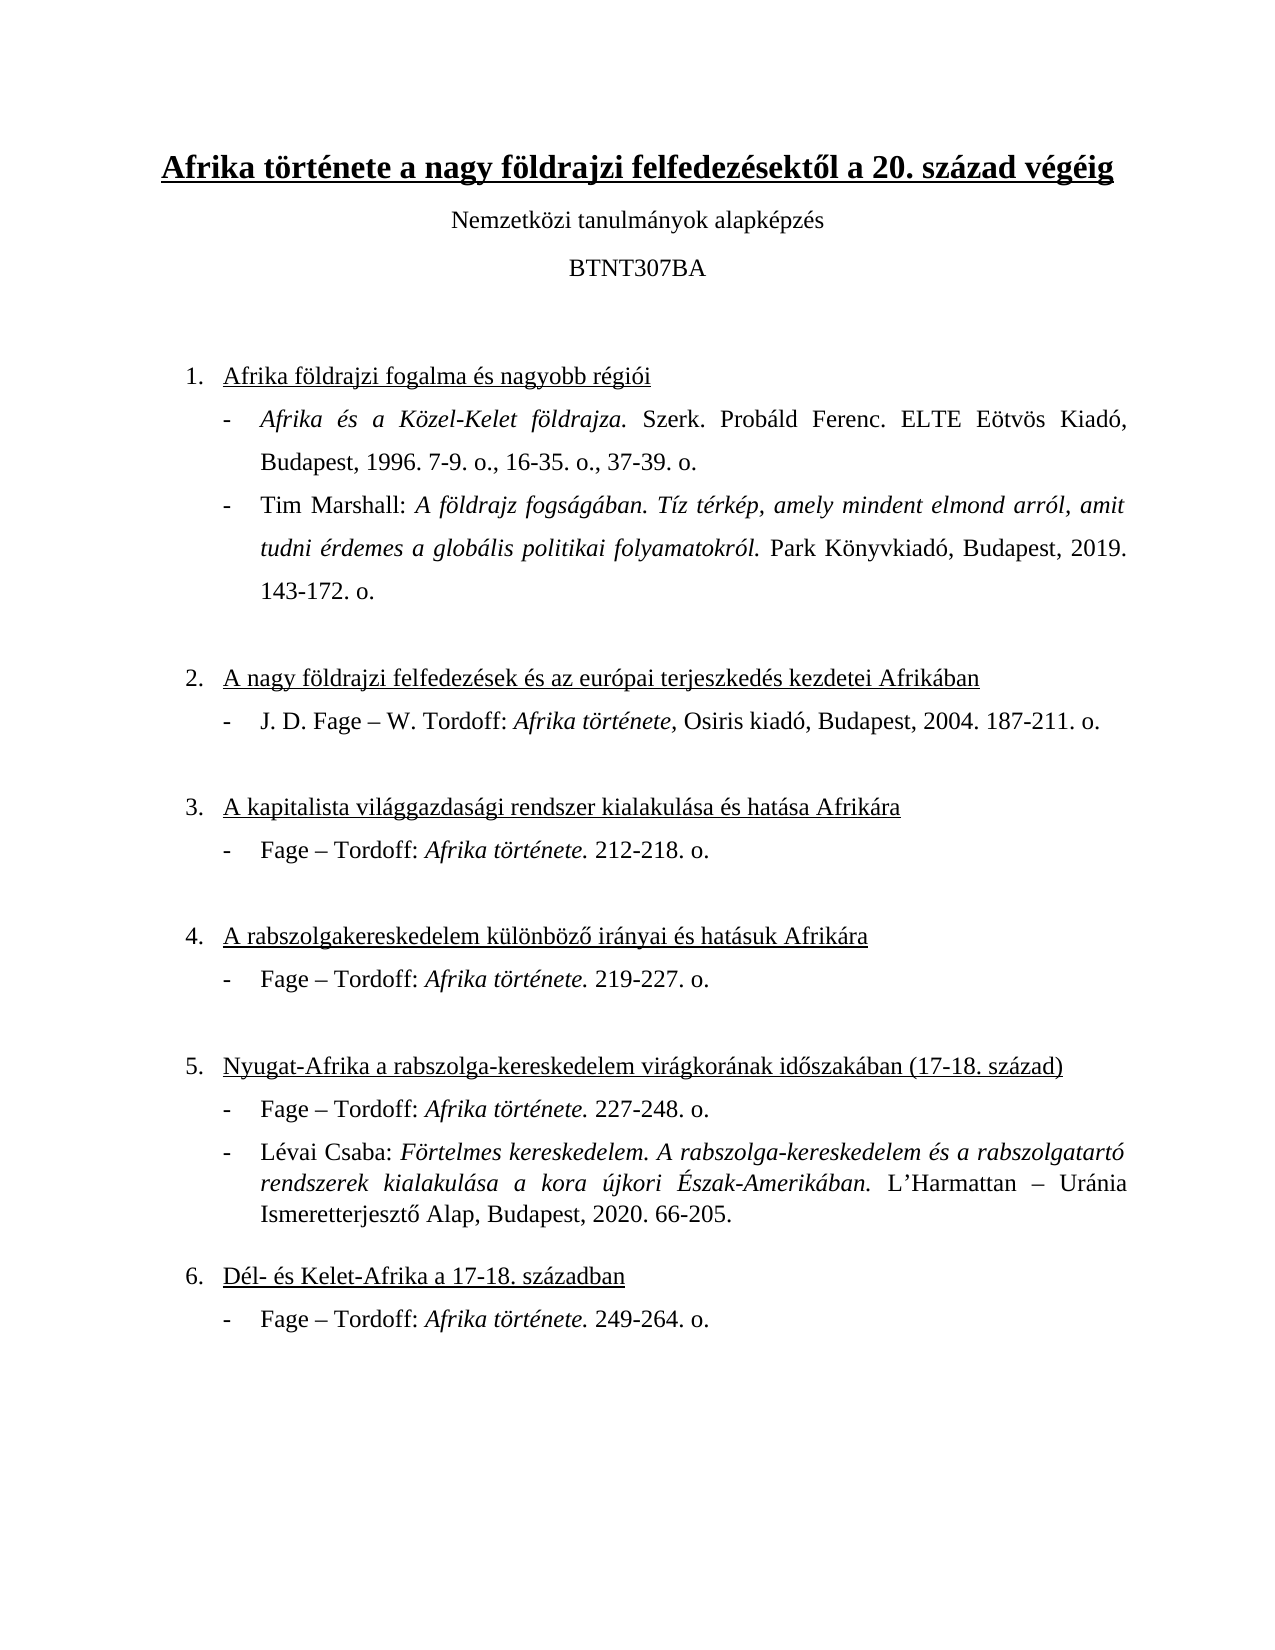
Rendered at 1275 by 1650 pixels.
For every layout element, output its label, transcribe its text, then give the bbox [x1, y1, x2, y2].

list Fage – Tordoff: Afrika története. 219-227. o. [223, 964, 1127, 993]
list Lévai Csaba: Förtelmes kereskedelem. A rabszolga-kereskedelem és a rabszolgatartó rendszerek kialakulása a kora újkori Észak-Amerikában. L’Harmattan – Uránia Ismeretterjesztő Alap, Budapest, 2020. 66-205. [223, 1137, 1127, 1228]
list Fage – Tordoff: Afrika története. 249-264. o. [223, 1304, 1127, 1333]
list Tim Marshall: A földrajz fogságában. Tíz térkép, amely mindent elmond arról, amit tudni érdemes a globális politikai folyamatokról. Park Könyvkiadó, Budapest, 2019. 143-172. o. [223, 490, 1127, 605]
list A nagy földrajzi felfedezések és az európai terjeszkedés kezdetei Afrikában [185, 663, 1127, 691]
list Nyugat-Afrika a rabszolga-kereskedelem virágkorának időszakában (17-18. század) [185, 1051, 1127, 1079]
text BTNT307BA [148, 253, 1127, 282]
list Fage – Tordoff: Afrika története. 212-218. o. [223, 835, 1127, 864]
text Nemzetközi tanulmányok alapképzés [148, 206, 1127, 234]
list J. D. Fage – W. Tordoff: Afrika története, Osiris kiadó, Budapest, 2004. 187-211. o. [223, 706, 1127, 734]
list A rabszolgakereskedelem különböző irányai és hatásuk Afrikára [185, 921, 1127, 950]
list Afrika és a Közel-Kelet földrajza. Szerk. Probáld Ferenc. ELTE Eötvös Kiadó, Budapest, 1996. 7-9. o., 16-35. o., 37-39. o. [223, 404, 1127, 476]
list Afrika földrajzi fogalma és nagyobb régiói [185, 361, 1127, 389]
list Dél- és Kelet-Afrika a 17-18. században [185, 1261, 1127, 1290]
text Afrika története a nagy földrajzi felfedezésektől a 20. század végéig [148, 148, 1127, 186]
list Fage – Tordoff: Afrika története. 227-248. o. [223, 1094, 1127, 1123]
list A kapitalista világgazdasági rendszer kialakulása és hatása Afrikára [185, 792, 1127, 821]
